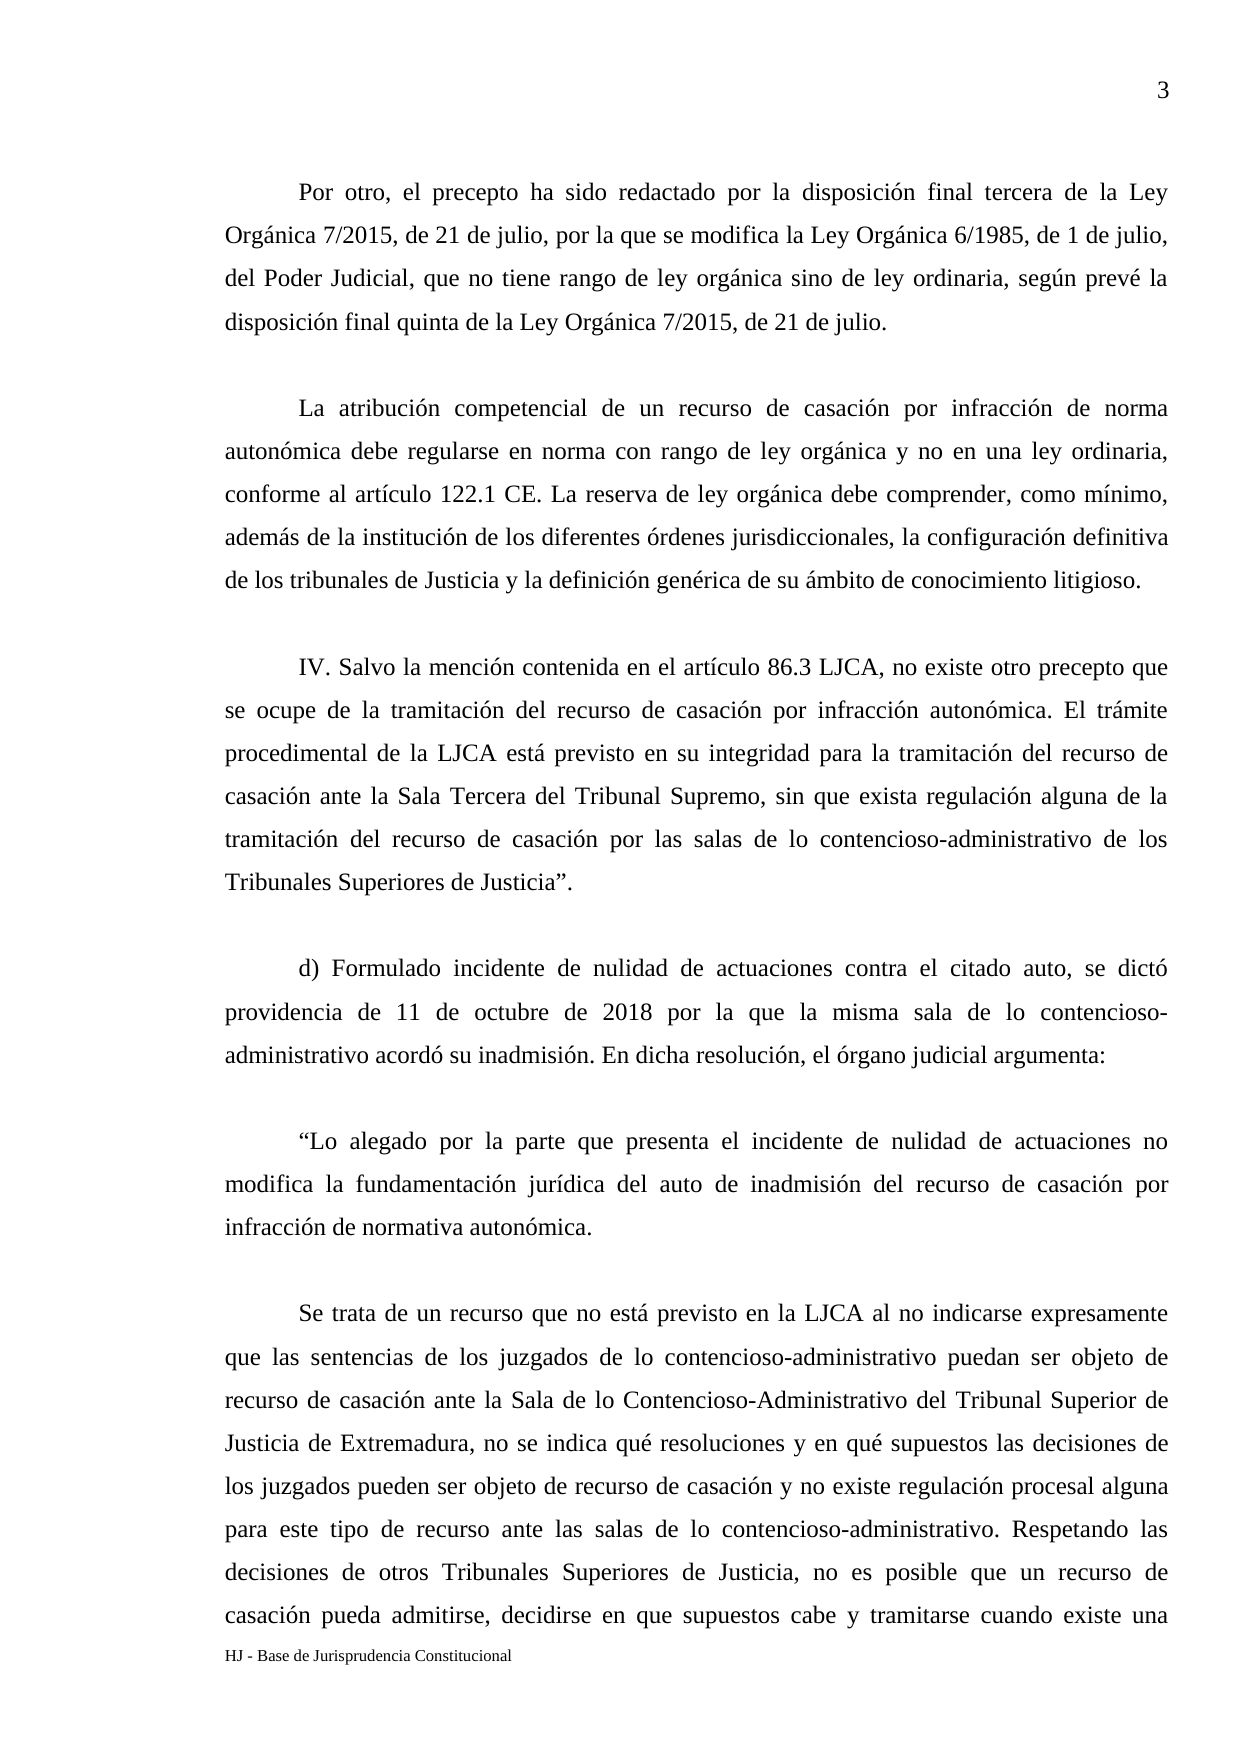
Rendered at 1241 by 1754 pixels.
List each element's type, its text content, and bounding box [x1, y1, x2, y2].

text La atribución competencial de un recurso de casación por infracción de norma autonómica debe regularse en norma con rango de ley orgánica y no en una ley ordinaria, conforme al artículo 122.1 CE. La reserva de ley orgánica debe comprender, como mínimo, además de la institución de los diferentes órdenes jurisdiccionales, la configuración definitiva de los tribunales de Justicia y la definición genérica de su ámbito de conocimiento litigioso. [224, 393, 1169, 594]
text IV. Salvo la mención contenida en el artículo 86.3 LJCA, no existe otro precepto que se ocupe de la tramitación del recurso de casación por infracción autonómica. El trámite procedimental de la LJCA está previsto en su integridad para la tramitación del recurso de casación ante la Sala Tercera del Tribunal Supremo, sin que exista regulación alguna de la tramitación del recurso de casación por las salas de lo contencioso-administrativo de los Tribunales Superiores de Justicia”. [224, 652, 1169, 896]
text “Lo alegado por la parte que presenta el incidente de nulidad de actuaciones no modifica la fundamentación jurídica del auto de inadmisión del recurso de casación por infracción de normativa autonómica. [224, 1126, 1169, 1241]
text d) Formulado incidente de nulidad de actuaciones contra el citado auto, se dictó providencia de 11 de octubre de 2018 por la que la misma sala de lo contencioso-administrativo acordó su inadmisión. En dicha resolución, el órgano judicial argumenta: [224, 953, 1169, 1068]
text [224, 1298, 1169, 1629]
text Por otro, el precepto ha sido redactado por la disposición final tercera de la Ley Orgánica 7/2015, de 21 de julio, por la que se modifica la Ley Orgánica 6/1985, de 1 de julio, del Poder Judicial, que no tiene rango de ley orgánica sino de ley ordinaria, según prevé la disposición final quinta de la Ley Orgánica 7/2015, de 21 de julio. [224, 177, 1169, 335]
